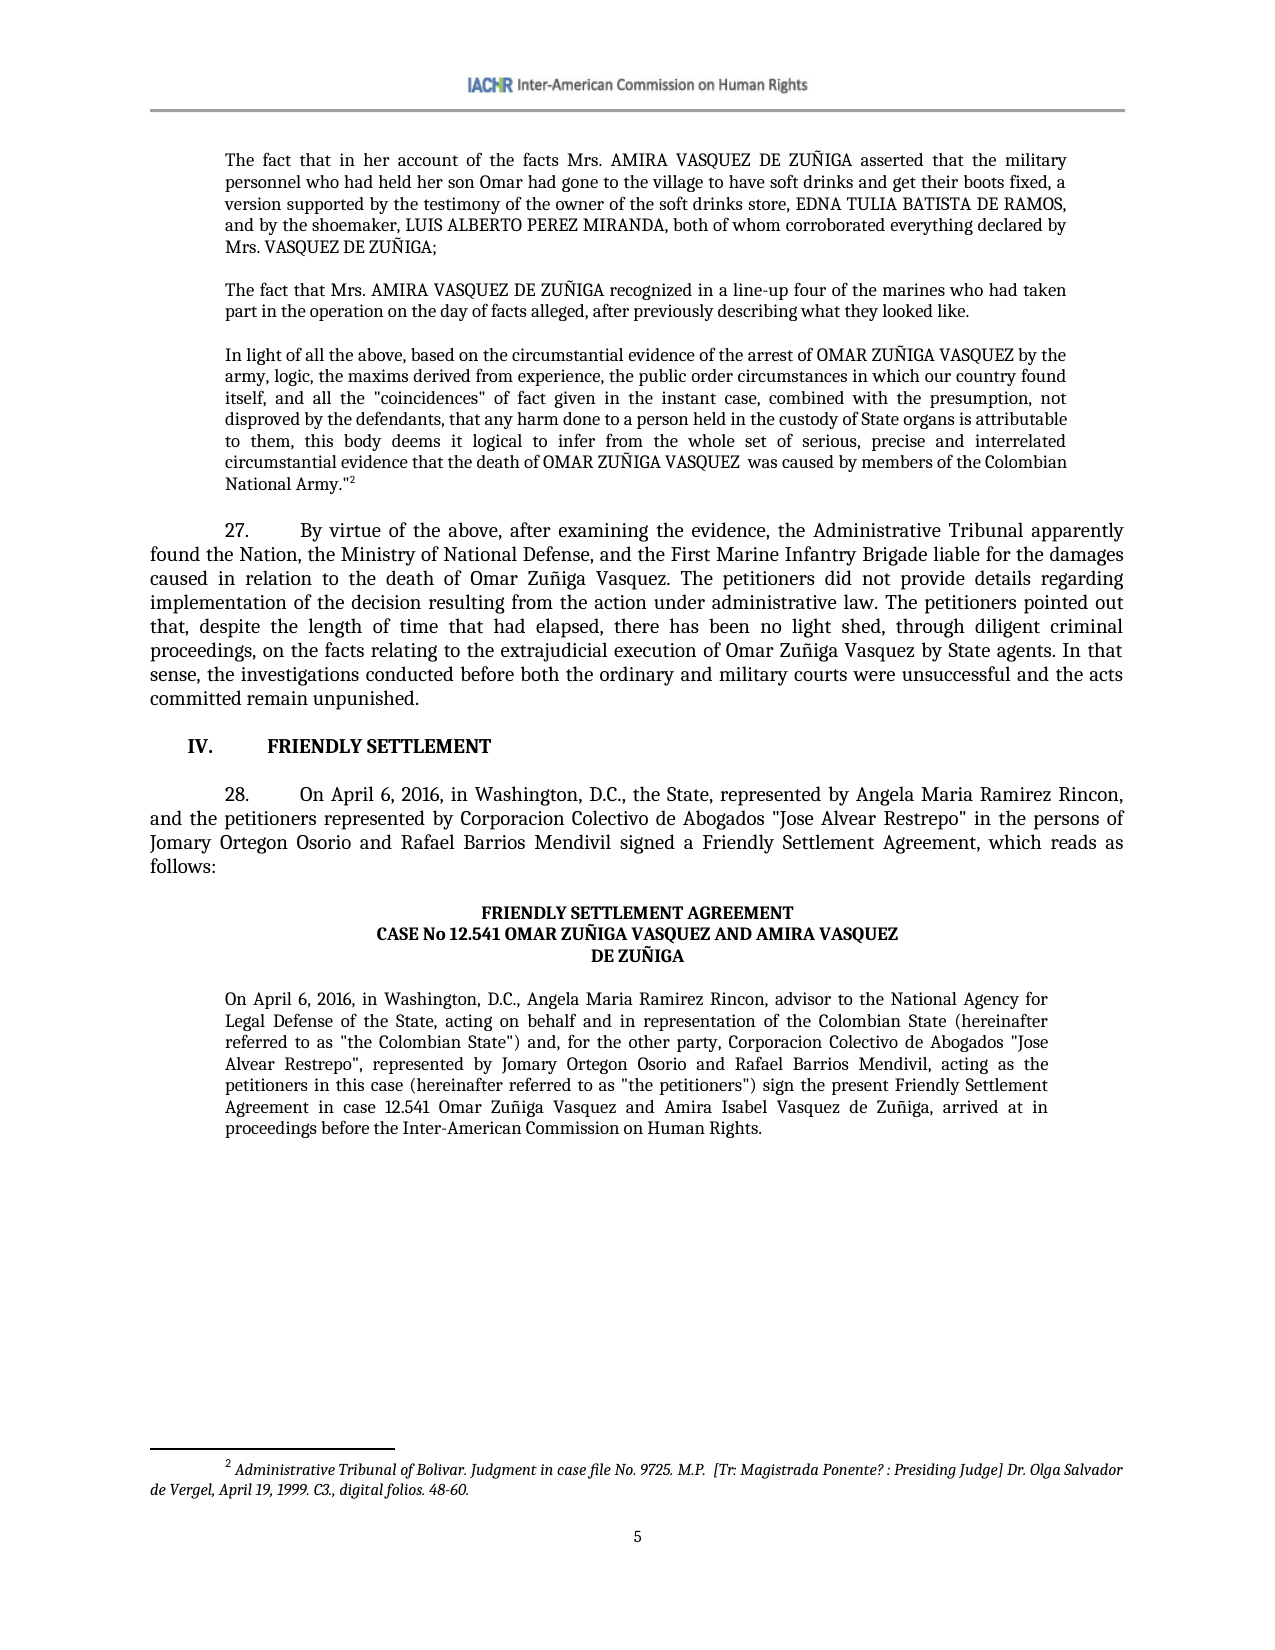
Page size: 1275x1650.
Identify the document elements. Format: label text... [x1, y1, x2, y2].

list The fact that Mrs. AMIRA VASQUEZ DE ZUÑIGA recognized in a line-up four of the marines who had taken part in the operation on the day of facts alleged, after previously describing what they looked like. [225, 279, 1069, 322]
list By virtue of the above, after examining the evidence, the Administrative Tribunal apparently found the Nation, the Ministry of National Defense, and the First Marine Infantry Brigade liable for the damages caused in relation to the death of Omar Zuñiga Vasquez. The petitioners did not provide details regarding implementation of the decision resulting from the action under administrative law. The petitioners pointed out that, despite the length of time that had elapsed, there has been no light shed, through diligent criminal proceedings, on the facts relating to the extrajudicial execution of Omar Zuñiga Vasquez by State agents. In that sense, the investigations conducted before both the ordinary and military courts were unsuccessful and the acts committed remain unpunished. [150, 519, 1125, 711]
list On April 6, 2016, in Washington, D.C., the State, represented by Angela Maria Ramirez Rincon, and the petitioners represented by Corporacion Colectivo de Abogados "Jose Alvear Restrepo" in the persons of Jomary Ortegon Osorio and Rafael Barrios Mendivil signed a Friendly Settlement Agreement, which reads as follows: [150, 782, 1125, 878]
text In light of all the above, based on the circumstantial evidence of the arrest of OMAR ZUÑIGA VASQUEZ by the army, logic, the maxims derived from experience, the public order circumstances in which our country found itself, and all the "coincidences" of fact given in the instant case, combined with the presumption, not disproved by the defendants, that any harm done to a person held in the custody of State organs is attributable to them, this body deems it logical to infer from the whole set of serious, precise and interrelated circumstantial evidence that the death of OMAR ZUÑIGA VASQUEZ was caused by members of the Colombian National Army." [225, 344, 1069, 495]
text DE ZUÑIGA [225, 945, 1050, 967]
text CASE No 12.541 OMAR ZUÑIGA VASQUEZ AND AMIRA VASQUEZ [225, 924, 1050, 945]
picture [456, 75, 819, 95]
list The fact that in her account of the facts Mrs. AMIRA VASQUEZ DE ZUÑIGA asserted that the military personnel who had held her son Omar had gone to the village to have soft drinks and get their boots fixed, a version supported by the testimony of the owner of the soft drinks store, EDNA TULIA BATISTA DE RAMOS, and by the shoemaker, LUIS ALBERTO PEREZ MIRANDA, both of whom corroborated everything declared by Mrs. VASQUEZ DE ZUÑIGA; [225, 150, 1069, 258]
text FRIENDLY SETTLEMENT AGREEMENT [225, 902, 1050, 924]
list FRIENDLY SETTLEMENT [187, 734, 1125, 758]
text On April 6, 2016, in Washington, D.C., Angela Maria Ramirez Rincon, advisor to the National Agency for Legal Defense of the State, acting on behalf and in representation of the Colombian State (hereinafter referred to as "the Colombian State") and, for the other party, Corporacion Colectivo de Abogados "Jose Alvear Restrepo", represented by Jomary Ortegon Osorio and Rafael Barrios Mendivil, acting as the petitioners in this case (hereinafter referred to as "the petitioners") sign the present Friendly Settlement Agreement in case 12.541 Omar Zuñiga Vasquez and Amira Isabel Vasquez de Zuñiga, arrived at in proceedings before the Inter-American Commission on Human Rights. [225, 988, 1050, 1139]
